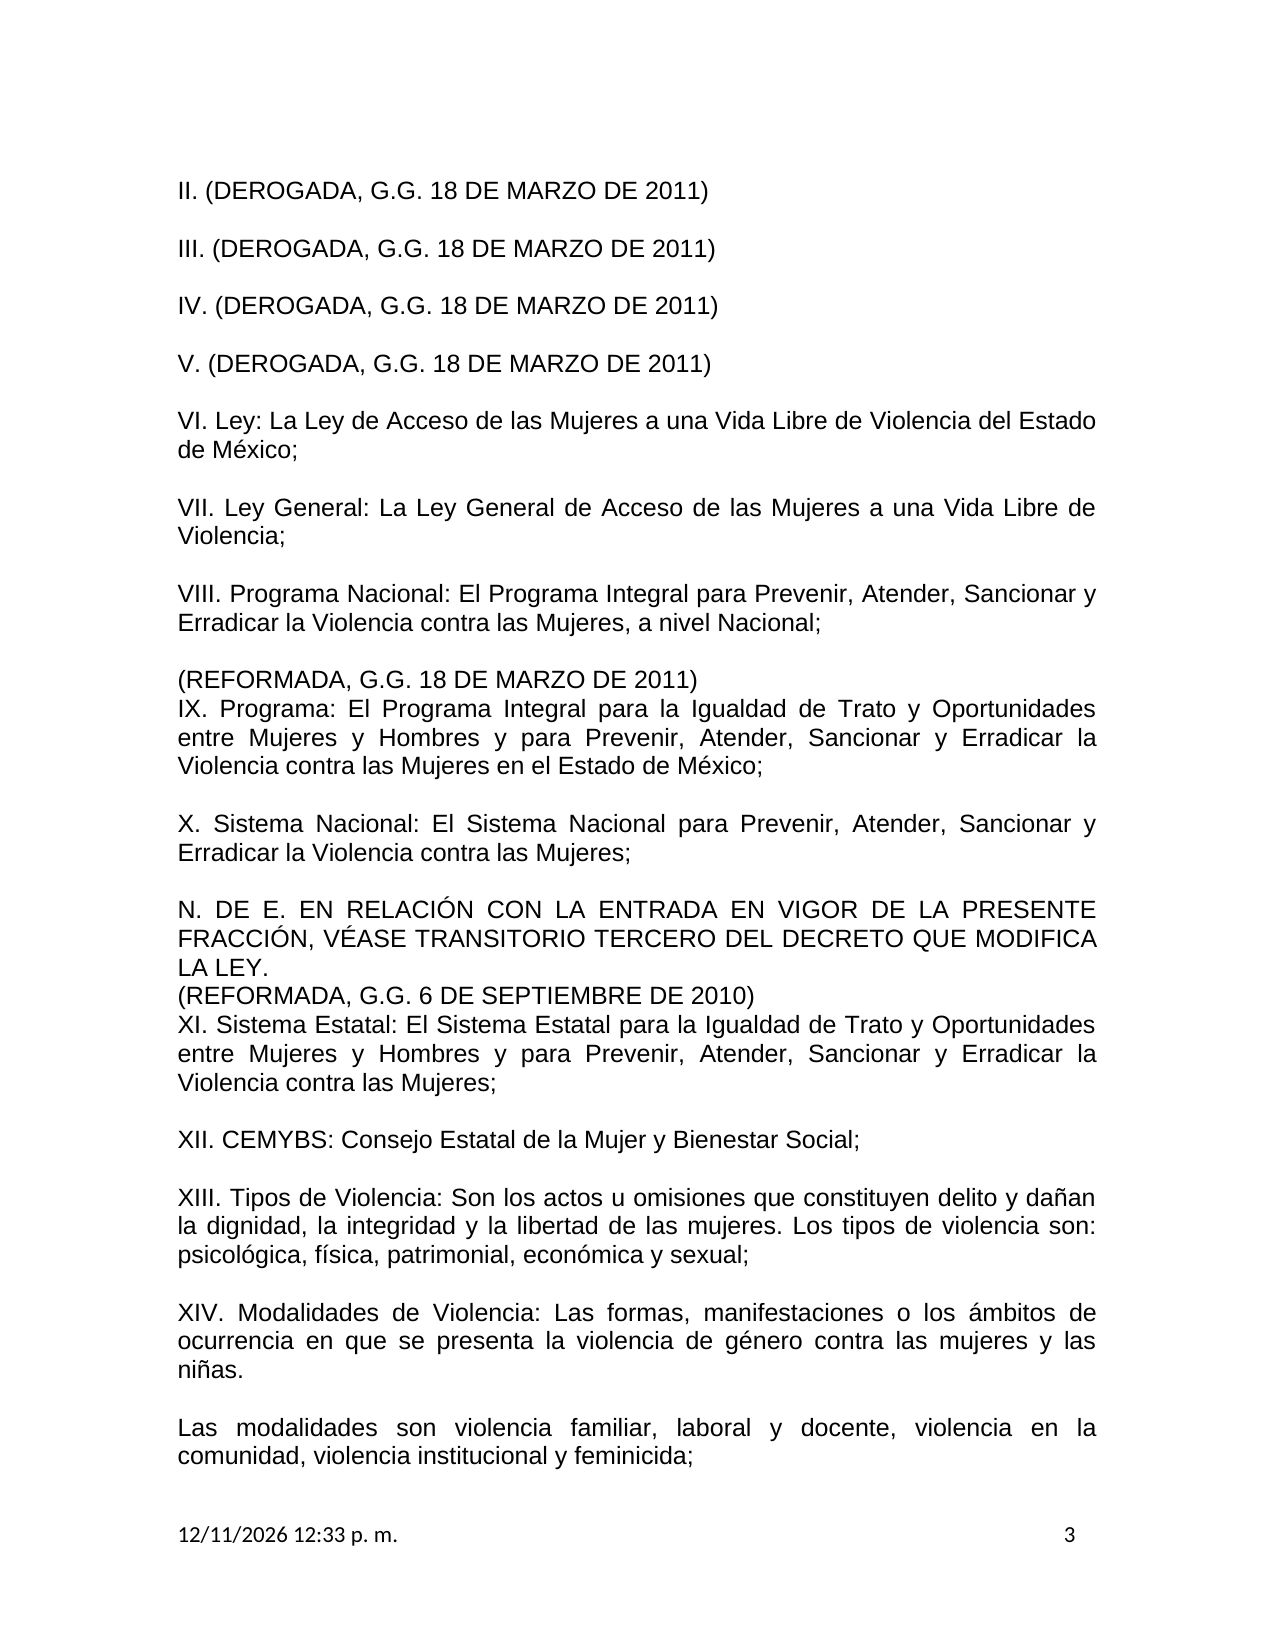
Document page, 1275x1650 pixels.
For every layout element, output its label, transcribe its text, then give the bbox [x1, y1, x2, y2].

text IX. Programa: El Programa Integral para la Igualdad de Trato y Oportunidades entre Mujeres y Hombres y para Prevenir, Atender, Sancionar y Erradicar la Violencia contra las Mujeres en el Estado de México; [177, 694, 1098, 780]
text VIII. Programa Nacional: El Programa Integral para Prevenir, Atender, Sancionar y Erradicar la Violencia contra las Mujeres, a nivel Nacional; [177, 579, 1098, 636]
text V. (DEROGADA, G.G. 18 DE MARZO DE 2011) [177, 349, 1098, 378]
text III. (DEROGADA, G.G. 18 DE MARZO DE 2011) [177, 234, 1098, 263]
text IV. (DEROGADA, G.G. 18 DE MARZO DE 2011) [177, 291, 1098, 320]
text VII. Ley General: La Ley General de Acceso de las Mujeres a una Vida Libre de Violencia; [177, 493, 1098, 550]
text XIV. Modalidades de Violencia: Las formas, manifestaciones o los ámbitos de ocurrencia en que se presenta la violencia de género contra las mujeres y las niñas. [177, 1298, 1098, 1384]
text VI. Ley: La Ley de Acceso de las Mujeres a una Vida Libre de Violencia del Estado de México; [177, 406, 1098, 464]
text Las modalidades son violencia familiar, laboral y docente, violencia en la comunidad, violencia institucional y feminicida; [177, 1413, 1098, 1470]
text (REFORMADA, G.G. 18 DE MARZO DE 2011) [177, 665, 1098, 694]
text XIII. Tipos de Violencia: Son los actos u omisiones que constituyen delito y dañan la dignidad, la integridad y la libertad de las mujeres. Los tipos de violencia son: psicológica, física, patrimonial, económica y sexual; [177, 1183, 1098, 1269]
text II. (DEROGADA, G.G. 18 DE MARZO DE 2011) [177, 176, 1098, 205]
text XII. CEMYBS: Consejo Estatal de la Mujer y Bienestar Social; [177, 1125, 1098, 1154]
text (REFORMADA, G.G. 6 DE SEPTIEMBRE DE 2010) [177, 981, 1098, 1010]
text XI. Sistema Estatal: El Sistema Estatal para la Igualdad de Trato y Oportunidades entre Mujeres y Hombres y para Prevenir, Atender, Sancionar y Erradicar la Violencia contra las Mujeres; [177, 1010, 1098, 1096]
text X. Sistema Nacional: El Sistema Nacional para Prevenir, Atender, Sancionar y Erradicar la Violencia contra las Mujeres; [177, 809, 1098, 866]
text N. DE E. EN RELACIÓN CON LA ENTRADA EN VIGOR DE LA PRESENTE FRACCIÓN, VÉASE TRANSITORIO TERCERO DEL DECRETO QUE MODIFICA LA LEY. [177, 895, 1098, 981]
